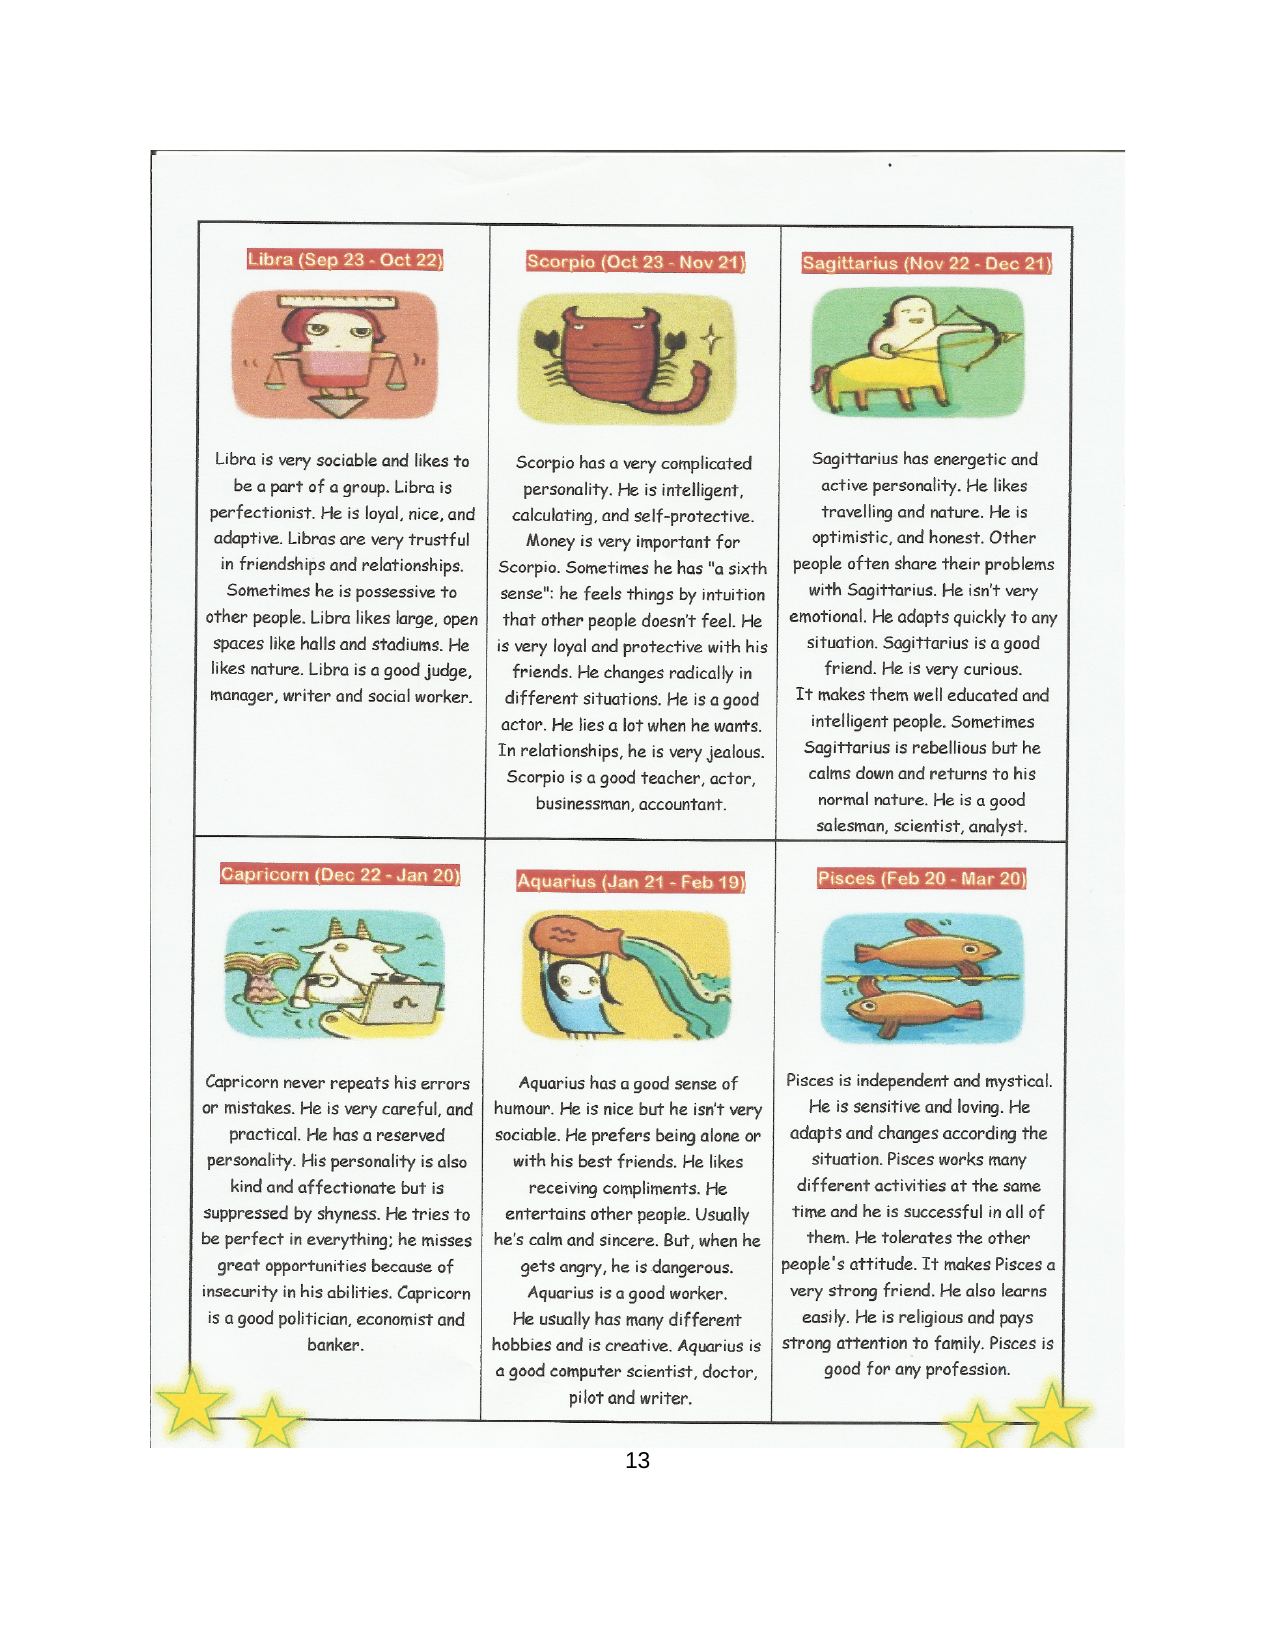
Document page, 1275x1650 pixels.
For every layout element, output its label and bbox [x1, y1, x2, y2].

picture [150, 150, 1125, 1448]
